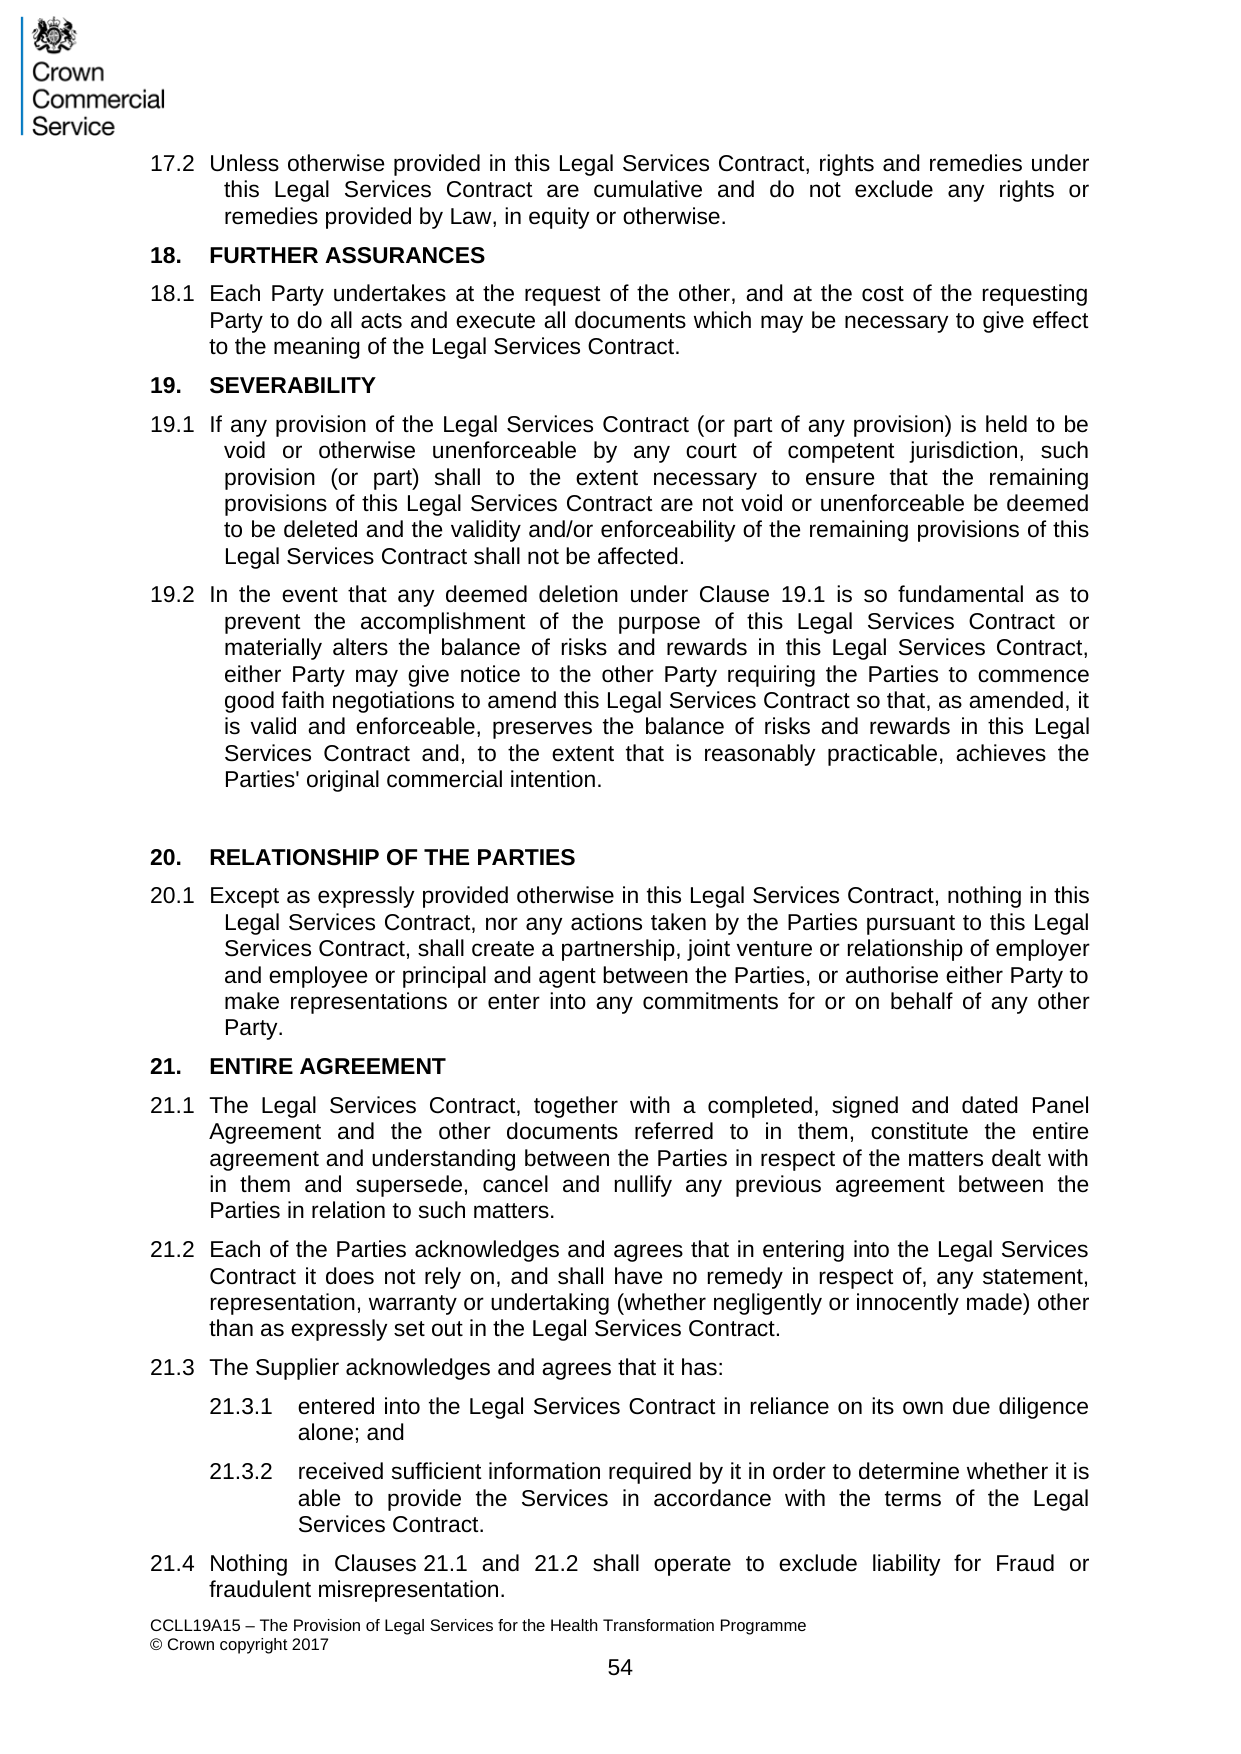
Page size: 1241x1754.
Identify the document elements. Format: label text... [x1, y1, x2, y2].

subtitle FURTHER ASSURANCES [150, 242, 1090, 268]
subtitle entered into the Legal Services Contract in reliance on its own due diligence alone; and [209, 1393, 1090, 1446]
subtitle If any provision of the Legal Services Contract (or part of any provision) is held to be void or otherwise unenforceable by any court of competent jurisdiction, such provision (or part) shall to the extent necessary to ensure that the remaining provisions of this Legal Services Contract are not void or unenforceable be deemed to be deleted and the validity and/or enforceability of the remaining provisions of this Legal Services Contract shall not be affected. [150, 411, 1090, 569]
subtitle Except as expressly provided otherwise in this Legal Services Contract, nothing in this Legal Services Contract, nor any actions taken by the Parties pursuant to this Legal Services Contract, shall create a partnership, joint venture or relationship of employer and employee or principal and agent between the Parties, or authorise either Party to make representations or enter into any commitments for or on behalf of any other Party. [150, 882, 1090, 1041]
subtitle Unless otherwise provided in this Legal Services Contract, rights and remedies under this Legal Services Contract are cumulative and do not exclude any rights or remedies provided by Law, in equity or otherwise. [150, 150, 1090, 229]
subtitle received sufficient information required by it in order to determine whether it is able to provide the Services in accordance with the terms of the Legal Services Contract. [209, 1458, 1090, 1537]
subtitle The Legal Services Contract, together with a completed, signed and dated Panel Agreement and the other documents referred to in them, constitute the entire agreement and understanding between the Parties in respect of the matters dealt with in them and supersede, cancel and nullify any previous agreement between the Parties in relation to such matters. [150, 1092, 1090, 1224]
subtitle Nothing in Clauses 21.1 and 21.2 shall operate to exclude liability for Fraud or fraudulent misrepresentation. [150, 1550, 1090, 1602]
subtitle SEVERABILITY [150, 372, 1090, 398]
subtitle Each Party undertakes at the request of the other, and at the cost of the requesting Party to do all acts and execute all documents which may be necessary to give effect to the meaning of the Legal Services Contract. [150, 280, 1090, 359]
subtitle In the event that any deemed deletion under Clause 19.1 is so fundamental as to prevent the accomplishment of the purpose of this Legal Services Contract or materially alters the balance of risks and rewards in this Legal Services Contract, either Party may give notice to the other Party requiring the Parties to commence good faith negotiations to amend this Legal Services Contract so that, as amended, it is valid and enforceable, preserves the balance of risks and rewards in this Legal Services Contract and, to the extent that is reasonably practicable, achieves the Parties' original commercial intention. [150, 581, 1090, 792]
picture [20, 16, 165, 136]
subtitle ENTIRE AGREEMENT [150, 1053, 1090, 1079]
subtitle Each of the Parties acknowledges and agrees that in entering into the Legal Services Contract it does not rely on, and shall have no remedy in respect of, any statement, representation, warranty or undertaking (whether negligently or innocently made) other than as expressly set out in the Legal Services Contract. [150, 1236, 1090, 1342]
subtitle RELATIONSHIP OF THE PARTIES [150, 844, 1090, 870]
subtitle The Supplier acknowledges and agrees that it has: [150, 1354, 1090, 1381]
